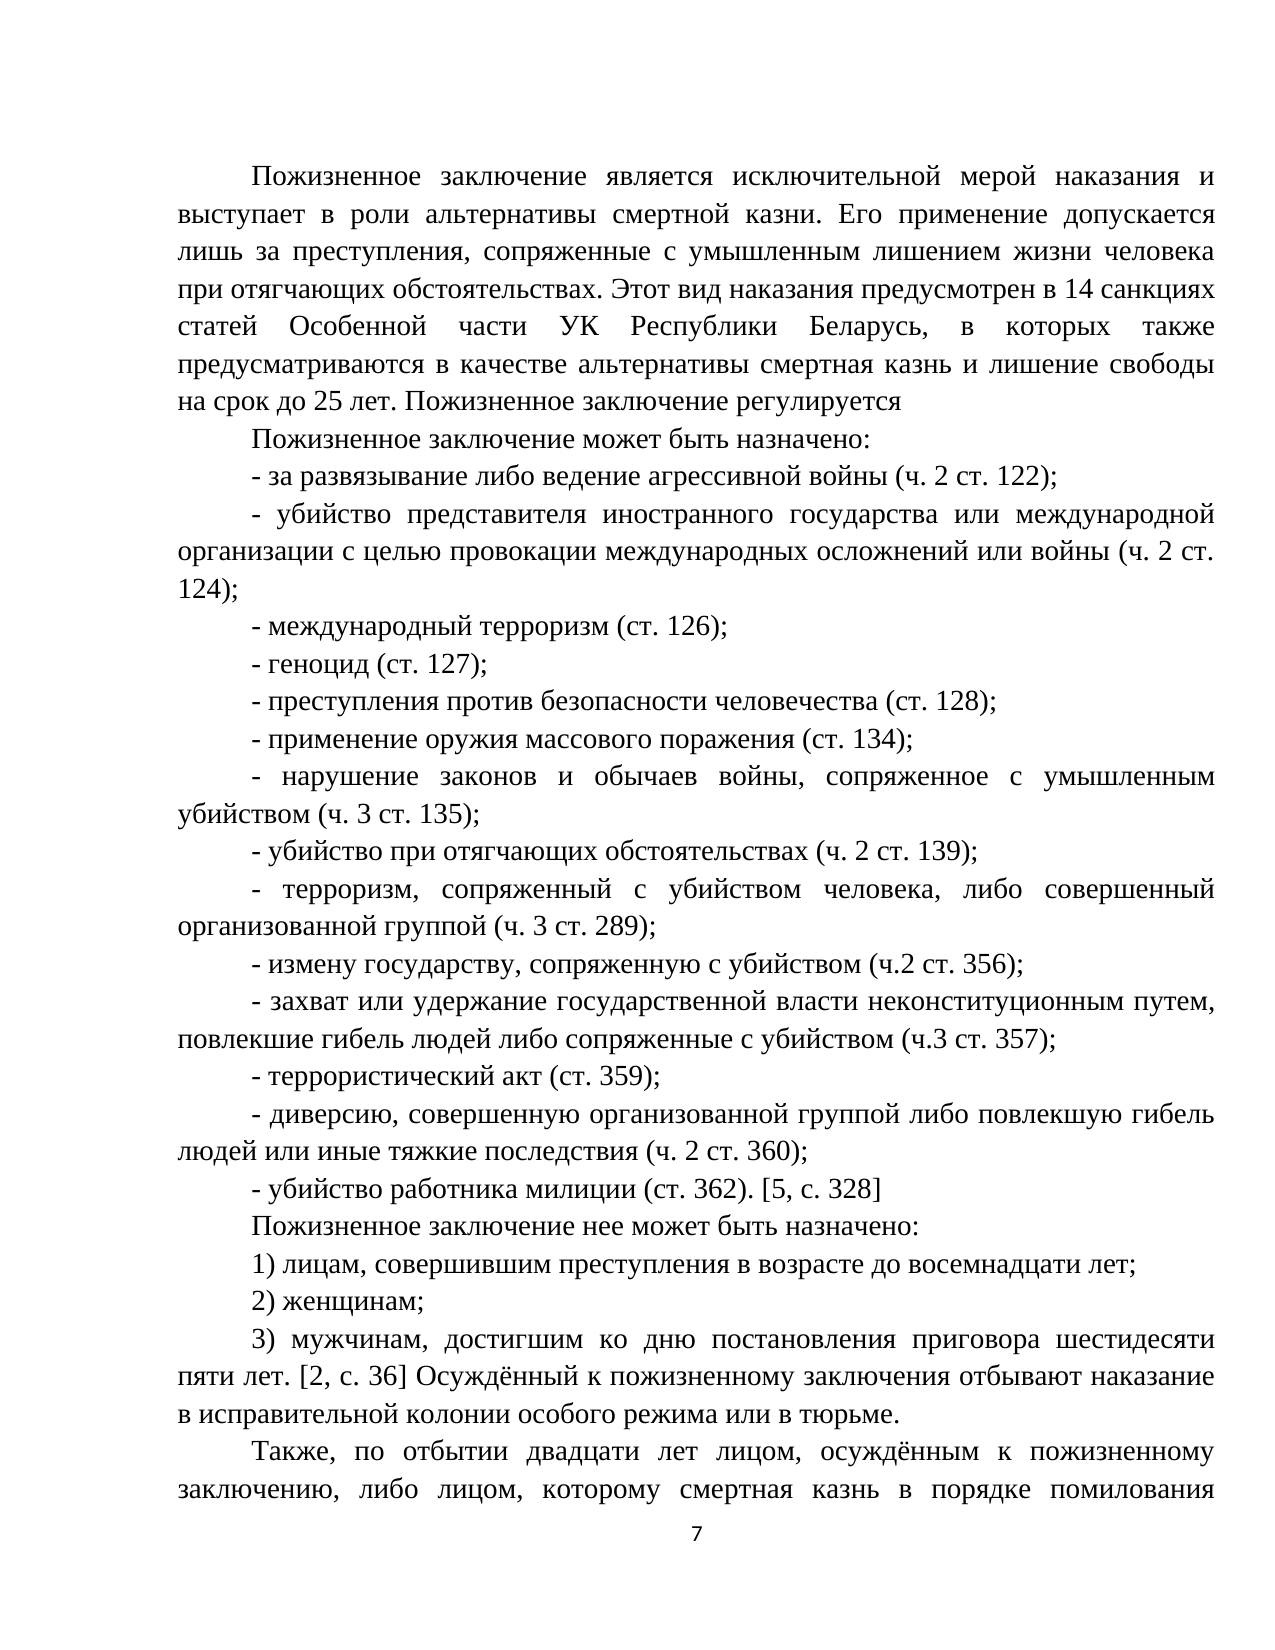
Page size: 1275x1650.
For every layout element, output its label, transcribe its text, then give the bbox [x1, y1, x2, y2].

text - за развязывание либо ведение агрессивной войны (ч. 2 ст. 122); [177, 456, 1216, 493]
text - убийство представителя иностранного государства или международной организации с целью провокации международных осложнений или войны (ч. 2 ст. 124); [177, 493, 1216, 606]
text 3) мужчинам, достигшим ко дню постановления приговора шестидесяти пяти лет. [2, с. 36] Осуждённый к пожизненному заключения отбывают наказание в исправительной колонии особого режима или в тюрьме. [177, 1318, 1216, 1431]
text - захват или удержание государственной власти неконституционным путем, повлекшие гибель людей либо сопряженные с убийством (ч.3 ст. 357); [177, 981, 1216, 1056]
text - геноцид (ст. 127); [177, 643, 1216, 681]
text - международный терроризм (ст. 126); [177, 606, 1216, 643]
text Пожизненное заключение является исключительной мерой наказания и выступает в роли альтернативы смертной казни. Его применение допускается лишь за преступления, сопряженные с умышленным лишением жизни человека при отягчающих обстоятельствах. Этот вид наказания предусмотрен в 14 санкциях статей Особенной части УК Республики Беларусь, в которых также предусматриваются в качестве альтернативы смертная казнь и лишение свободы на срок до 25 лет. Пожизненное заключение регулируется [177, 156, 1216, 418]
text - убийство при отягчающих обстоятельствах (ч. 2 ст. 139); [177, 831, 1216, 868]
text - преступления против безопасности человечества (ст. 128); [177, 681, 1216, 718]
text - убийство работника милиции (ст. 362). [5, с. 328] [177, 1168, 1216, 1206]
text Пожизненное заключение нее может быть назначено: [177, 1206, 1216, 1243]
text - терроризм, сопряженный с убийством человека, либо совершенный организованной группой (ч. 3 ст. 289); [177, 868, 1216, 943]
text - применение оружия массового поражения (ст. 134); [177, 718, 1216, 756]
text - измену государству, сопряженную с убийством (ч.2 ст. 356); [177, 943, 1216, 981]
text Пожизненное заключение может быть назначено: [177, 418, 1216, 456]
text - диверсию, совершенную организованной группой либо повлекшую гибель людей или иные тяжкие последствия (ч. 2 ст. 360); [177, 1093, 1216, 1168]
text - нарушение законов и обычаев войны, сопряженное с умышленным убийством (ч. 3 ст. 135); [177, 756, 1216, 831]
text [177, 1431, 1216, 1506]
text 2) женщинам; [177, 1281, 1216, 1318]
text 1) лицам, совершившим преступления в возрасте до восемнадцати лет; [177, 1243, 1216, 1281]
text - террористический акт (ст. 359); [177, 1056, 1216, 1093]
